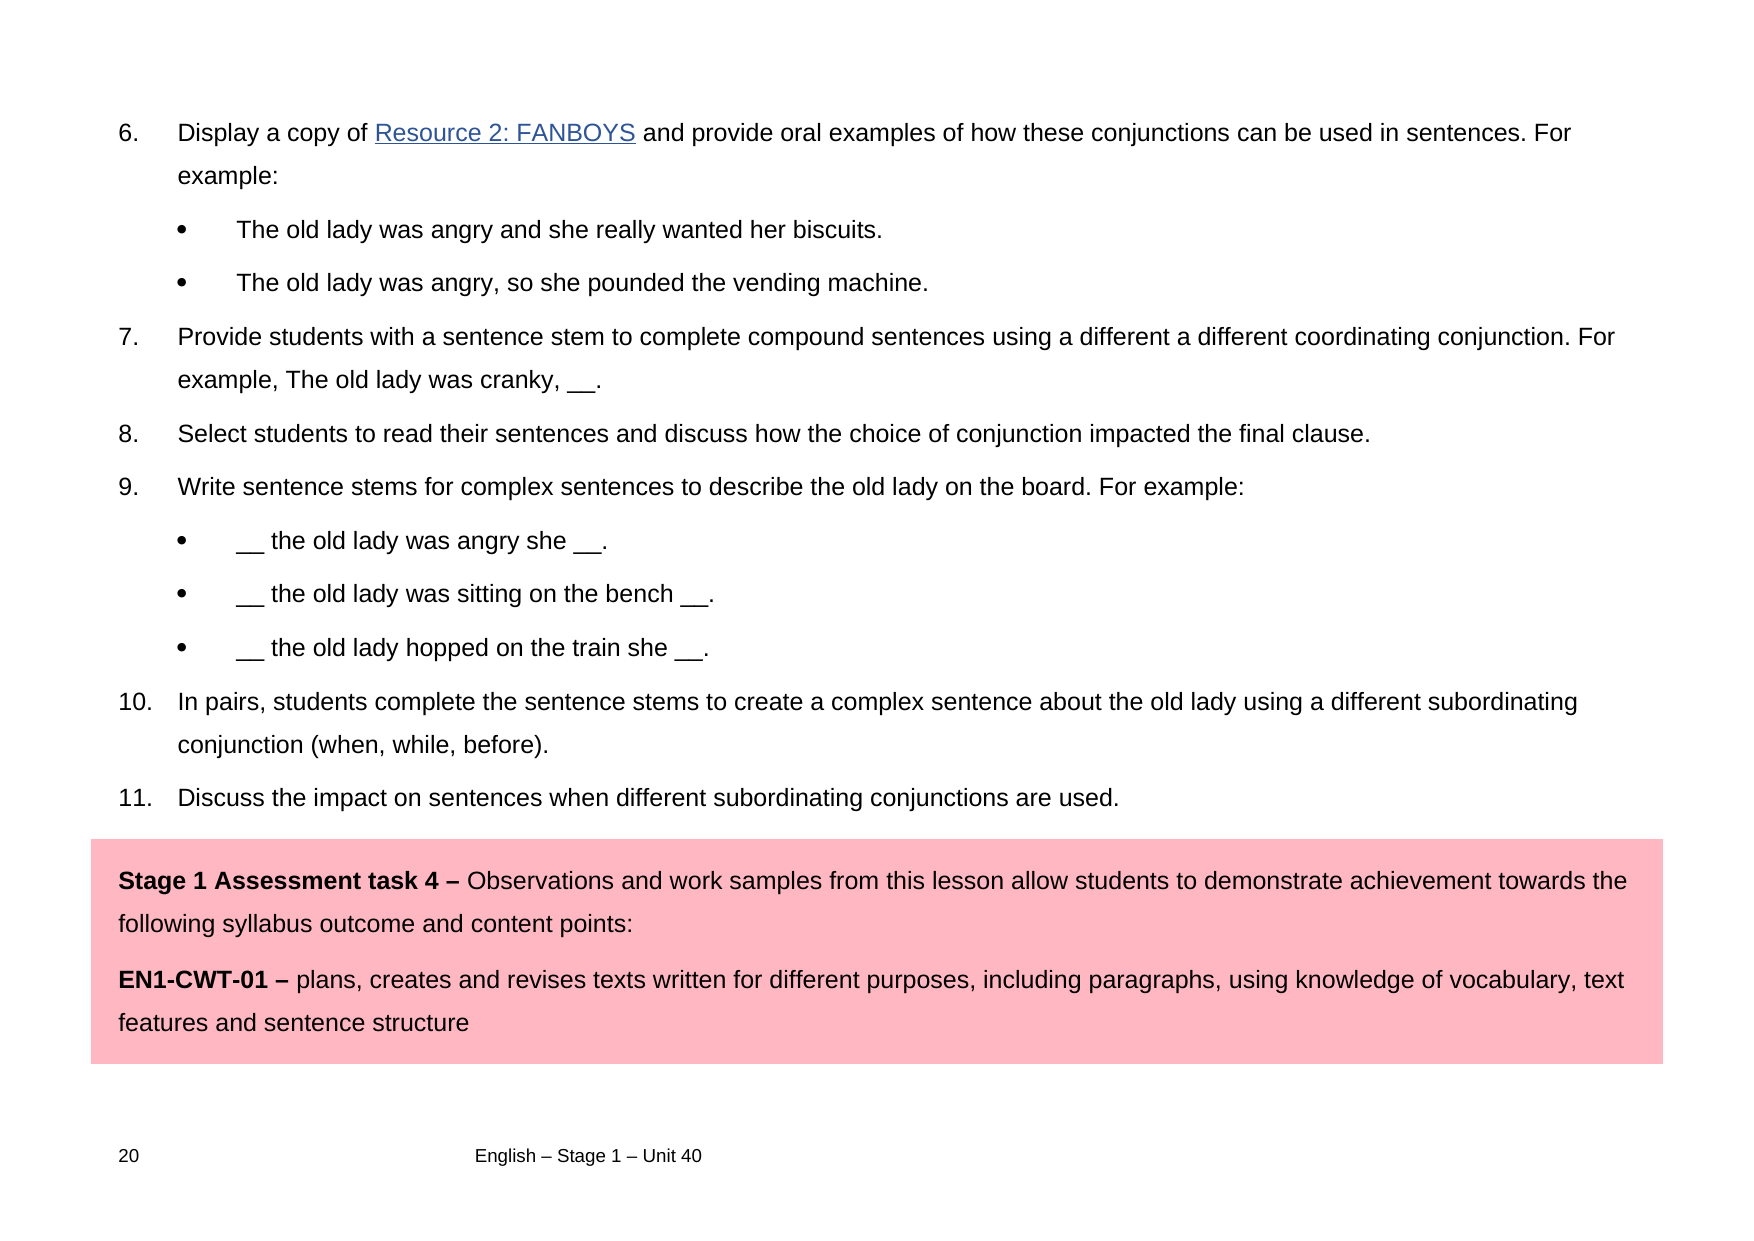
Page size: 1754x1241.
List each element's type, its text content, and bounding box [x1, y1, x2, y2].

list Select students to read their sentences and discuss how the choice of conjunction impacted the final clause. [118, 419, 1636, 447]
list Provide students with a sentence stem to complete compound sentences using a different a different coordinating conjunction. For example, The old lady was cranky, __. [118, 322, 1636, 394]
list The old lady was angry and she really wanted her biscuits. [177, 215, 1636, 244]
list __ the old lady was angry she __. [177, 526, 1636, 555]
list The old lady was angry, so she pounded the vending machine. [177, 268, 1636, 297]
list __ the old lady hopped on the train she __. [177, 633, 1636, 662]
list Discuss the impact on sentences when different subordinating conjunctions are used. [118, 783, 1636, 812]
text Stage 1 Assessment task 4 – Observations and work samples from this lesson allow students to demonstrate achievement towards the following syllabus outcome and content points: [97, 845, 1657, 938]
list Display a copy of Resource 2: FANBOYS and provide oral examples of how these conjunctions can be used in sentences. For example: [118, 118, 1636, 190]
list In pairs, students complete the sentence stems to create a complex sentence about the old lady using a different subordinating conjunction (when, while, before). [118, 687, 1636, 759]
text EN1-CWT-01 – plans, creates and revises texts written for different purposes, including paragraphs, using knowledge of vocabulary, text features and sentence structure [97, 938, 1657, 1058]
list __ the old lady was sitting on the bench __. [177, 579, 1636, 608]
list Write sentence stems for complex sentences to describe the old lady on the board. For example: [118, 472, 1636, 501]
